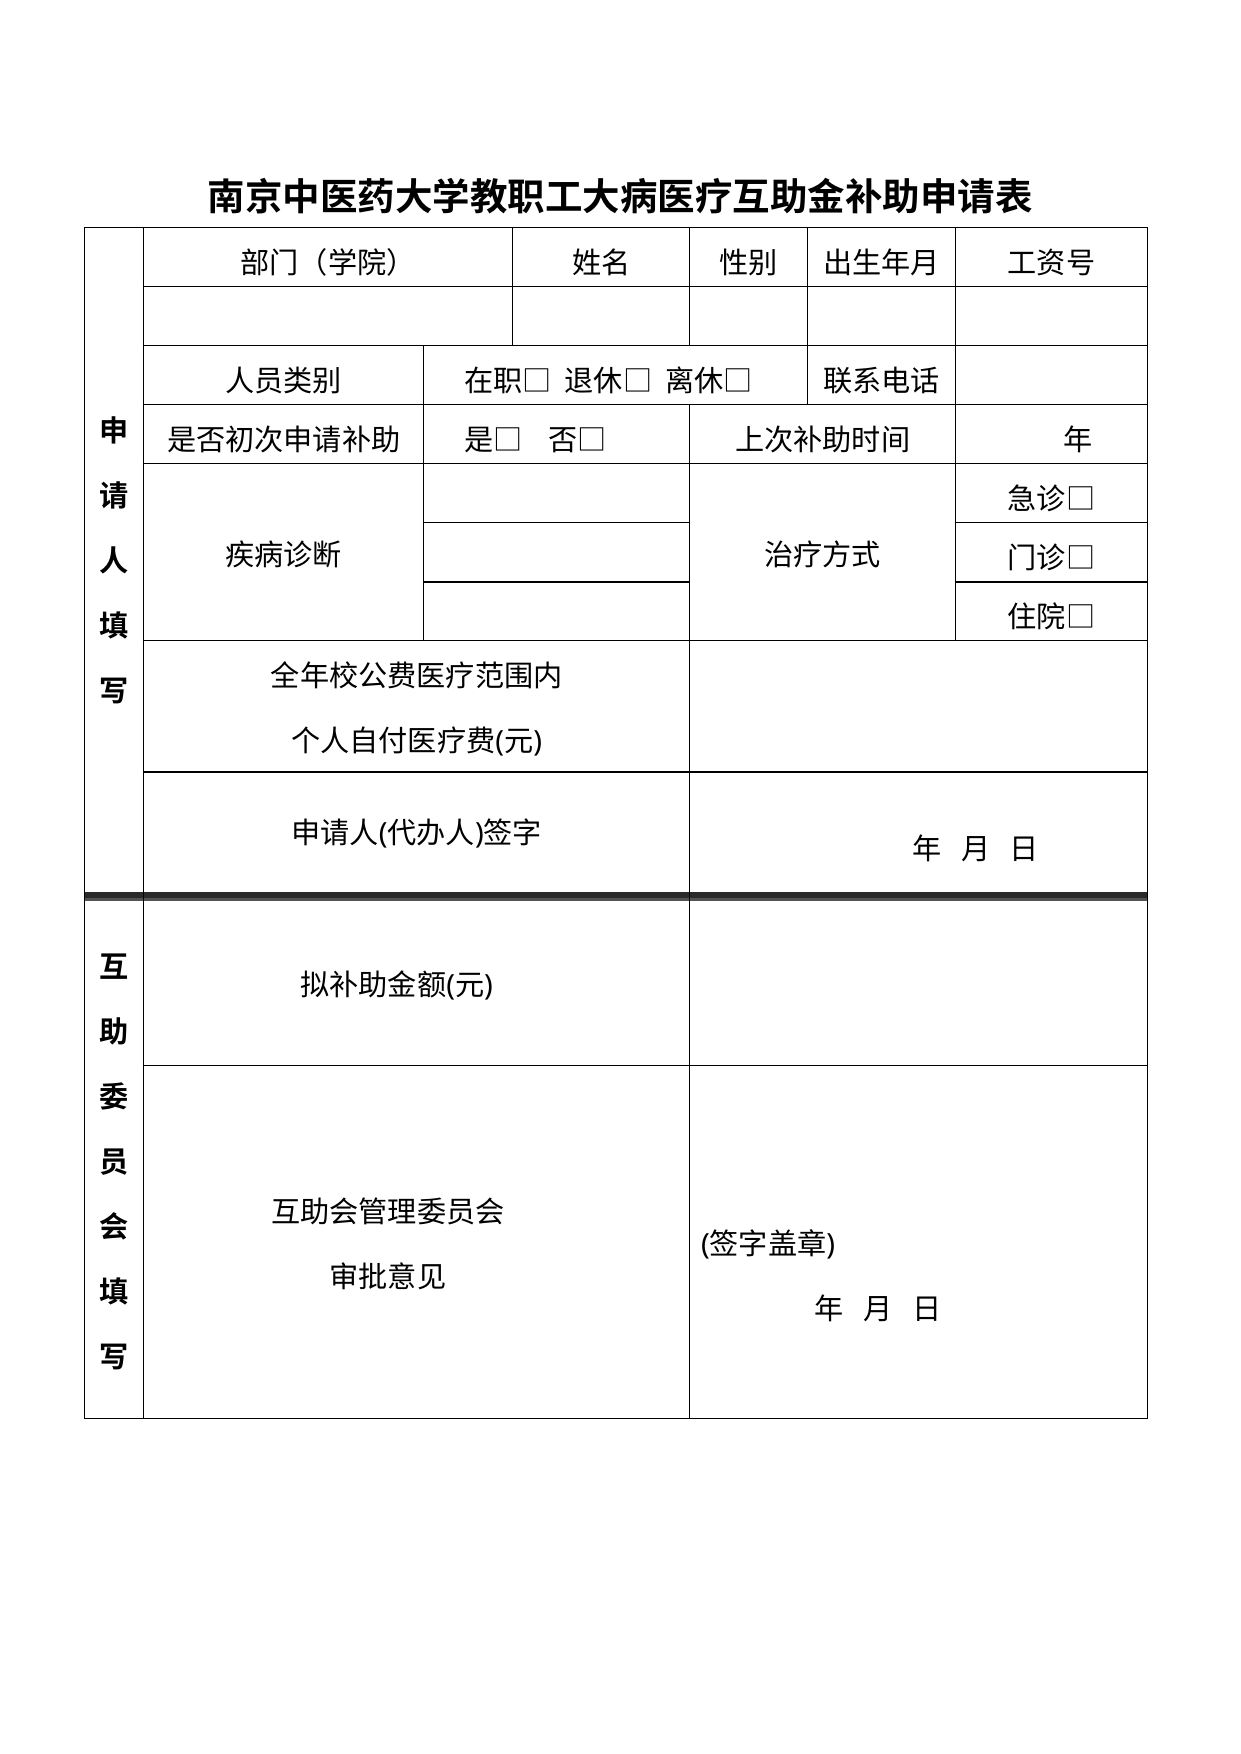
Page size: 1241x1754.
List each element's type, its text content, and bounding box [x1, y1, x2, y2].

table_cell [956, 287, 1147, 345]
table_header 姓名 [513, 228, 689, 286]
table_cell 门诊□ [956, 523, 1147, 581]
table_cell 在职□ 退休□ 离休□ [424, 346, 807, 404]
table_cell [424, 523, 689, 581]
table_header 工资号 [956, 228, 1147, 286]
table_cell (签字盖章) 年 月 日 [690, 1066, 1147, 1418]
table_cell 年 月 日 [690, 773, 1147, 888]
table_cell [144, 287, 512, 345]
table_cell 人员类别 [144, 346, 423, 404]
table_cell 年 [956, 405, 1147, 463]
table_header 申 请 人 填 写 [85, 228, 143, 888]
table_cell 申请人(代办人)签字 [144, 773, 689, 888]
table_header 性别 [690, 228, 807, 286]
table_cell [690, 287, 807, 345]
table_cell 急诊□ [956, 464, 1147, 522]
table_cell [690, 901, 1147, 1065]
text 南京中医药大学教职工大病医疗互助金补助申请表 [187, 162, 1053, 227]
table_cell [424, 583, 689, 640]
table_cell 全年校公费医疗范围内 个人自付医疗费(元) [144, 641, 689, 771]
table_cell 拟补助金额(元) [144, 901, 689, 1065]
table_cell [808, 287, 955, 345]
table_cell 治疗方式 [690, 464, 955, 640]
table_cell [513, 287, 689, 345]
table_cell [690, 641, 1147, 771]
table_header 部门（学院） [144, 228, 512, 286]
table_cell [956, 346, 1147, 404]
table_cell 是□ 否□ [424, 405, 689, 463]
table_cell 互 助 委 员 会 填 写 [85, 901, 143, 1418]
table_cell 联系电话 [808, 346, 955, 404]
table_cell [424, 464, 689, 522]
table_header 出生年月 [808, 228, 955, 286]
table_cell 是否初次申请补助 [144, 405, 423, 463]
table_cell 互助会管理委员会 审批意见 [144, 1066, 689, 1418]
table_cell 上次补助时间 [690, 405, 955, 463]
table_cell 住院□ [956, 583, 1147, 640]
table_cell 疾病诊断 [144, 464, 423, 640]
